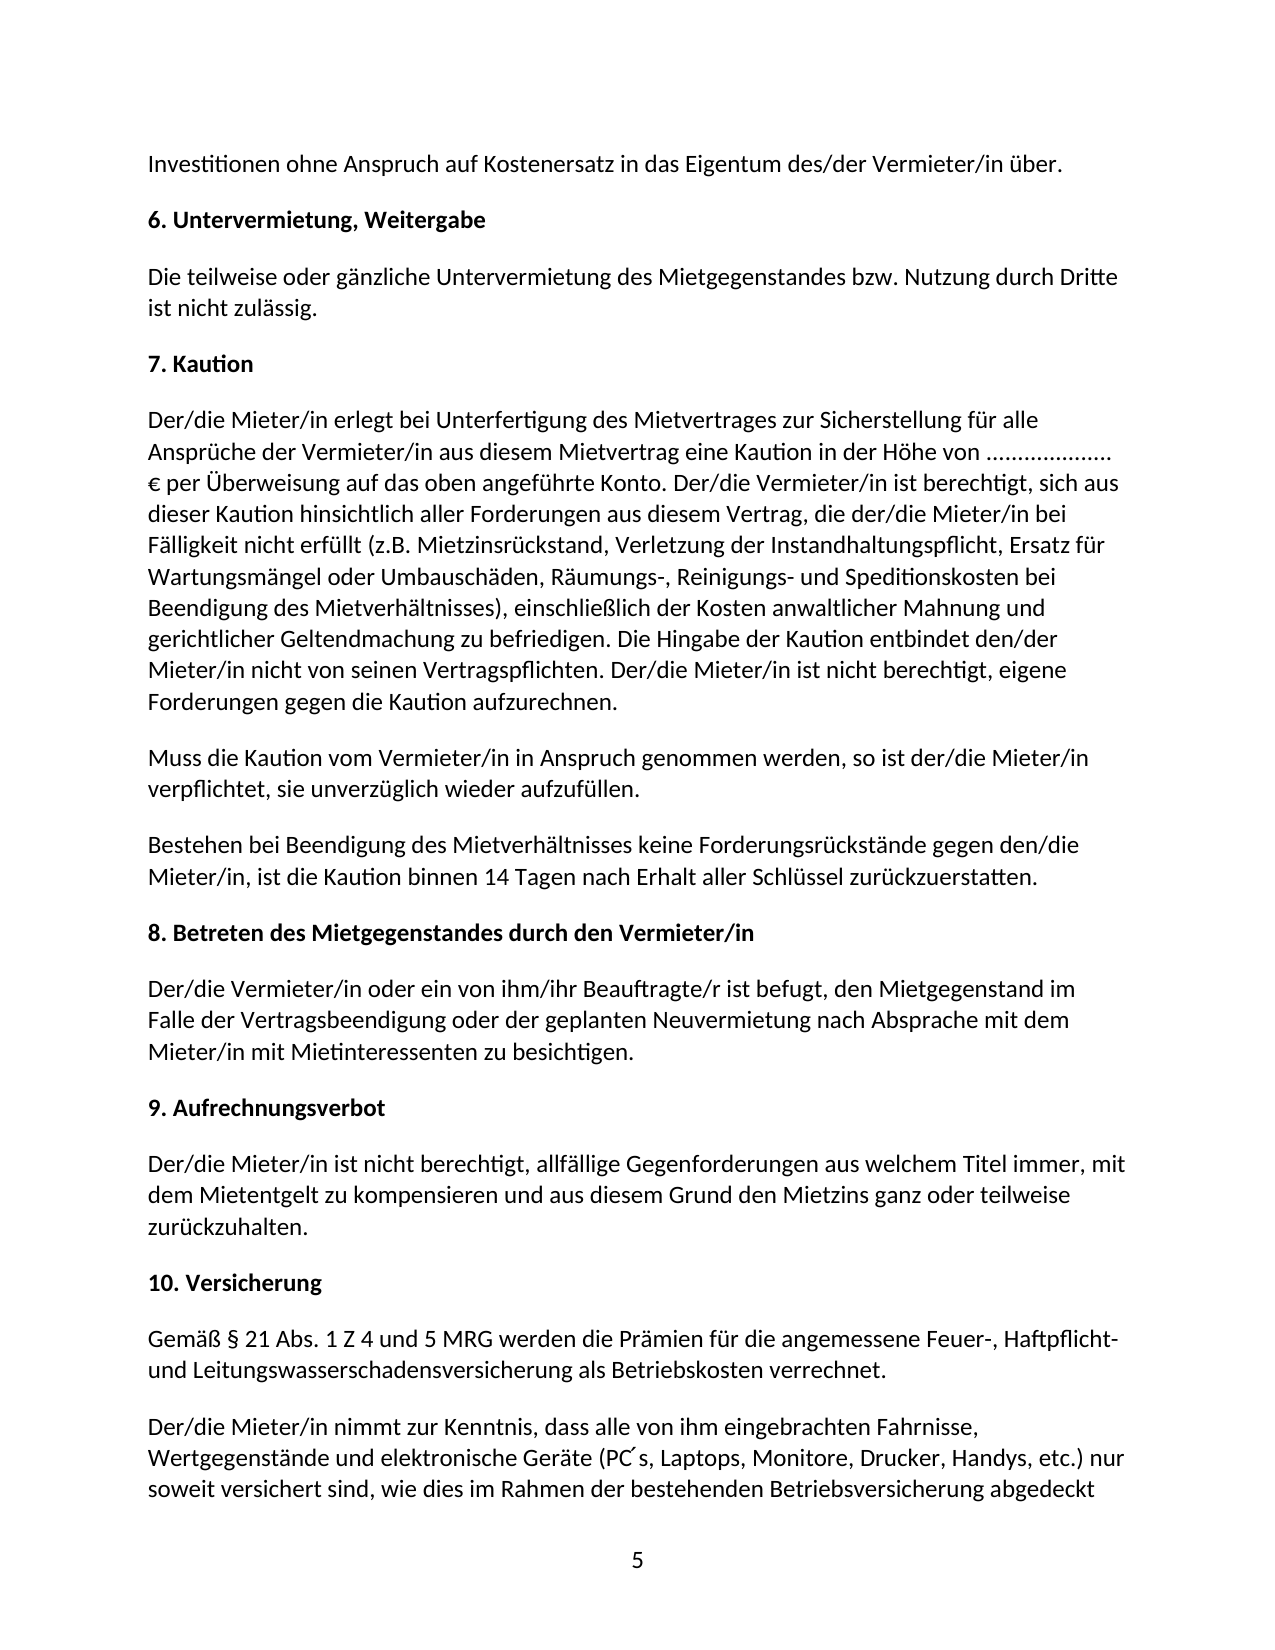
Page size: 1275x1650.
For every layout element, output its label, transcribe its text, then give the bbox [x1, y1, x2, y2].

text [148, 148, 1127, 179]
text Bestehen bei Beendigung des Mietverhältnisses keine Forderungsrückstände gegen den/die Mieter/in, ist die Kaution binnen 14 Tagen nach Erhalt aller Schlüssel zurückzuerstatten. [148, 829, 1127, 891]
text 6. Untervermietung, Weitergabe [148, 204, 1127, 235]
text 7. Kaution [148, 348, 1127, 379]
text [148, 1410, 1127, 1504]
text 10. Versicherung [148, 1266, 1127, 1298]
text 9. Aufrechnungsverbot [148, 1091, 1127, 1123]
text Die teilweise oder gänzliche Untervermietung des Mietgegenstandes bzw. Nutzung durch Dritte ist nicht zulässig. [148, 260, 1127, 323]
text Gemäß § 21 Abs. 1 Z 4 und 5 MRG werden die Prämien für die angemessene Feuer-, Haftpflicht- und Leitungswasserschadensversicherung als Betriebskosten verrechnet. [148, 1323, 1127, 1385]
text Der/die Mieter/in ist nicht berechtigt, allfällige Gegenforderungen aus welchem Titel immer, mit dem Mietentgelt zu kompensieren und aus diesem Grund den Mietzins ganz oder teilweise zurückzuhalten. [148, 1148, 1127, 1241]
text Muss die Kaution vom Vermieter/in in Anspruch genommen werden, so ist der/die Mieter/in verpflichtet, sie unverzüglich wieder aufzufüllen. [148, 741, 1127, 804]
text Der/die Vermieter/in oder ein von ihm/ihr Beauftragte/r ist befugt, den Mietgegenstand im Falle der Vertragsbeendigung oder der geplanten Neuvermietung nach Absprache mit dem Mieter/in mit Mietinteressenten zu besichtigen. [148, 973, 1127, 1066]
text Der/die Mieter/in erlegt bei Unterfertigung des Mietvertrages zur Sicherstellung für alle Ansprüche der Vermieter/in aus diesem Mietvertrag eine Kaution in der Höhe von .................... € per Überweisung auf das oben angeführte Konto. Der/die Vermieter/in ist berechtigt, sich aus dieser Kaution hinsichtlich aller Forderungen aus diesem Vertrag, die der/die Mieter/in bei Fälligkeit nicht erfüllt (z.B. Mietzinsrückstand, Verletzung der Instandhaltungspflicht, Ersatz für Wartungsmängel oder Umbauschäden, Räumungs-, Reinigungs- und Speditionskosten bei Beendigung des Mietverhältnisses), einschließlich der Kosten anwaltlicher Mahnung und gerichtlicher Geltendmachung zu befriedigen. Die Hingabe der Kaution entbindet den/der Mieter/in nicht von seinen Vertragspflichten. Der/die Mieter/in ist nicht berechtigt, eigene Forderungen gegen die Kaution aufzurechnen. [148, 404, 1127, 716]
text 8. Betreten des Mietgegenstandes durch den Vermieter/in [148, 916, 1127, 948]
